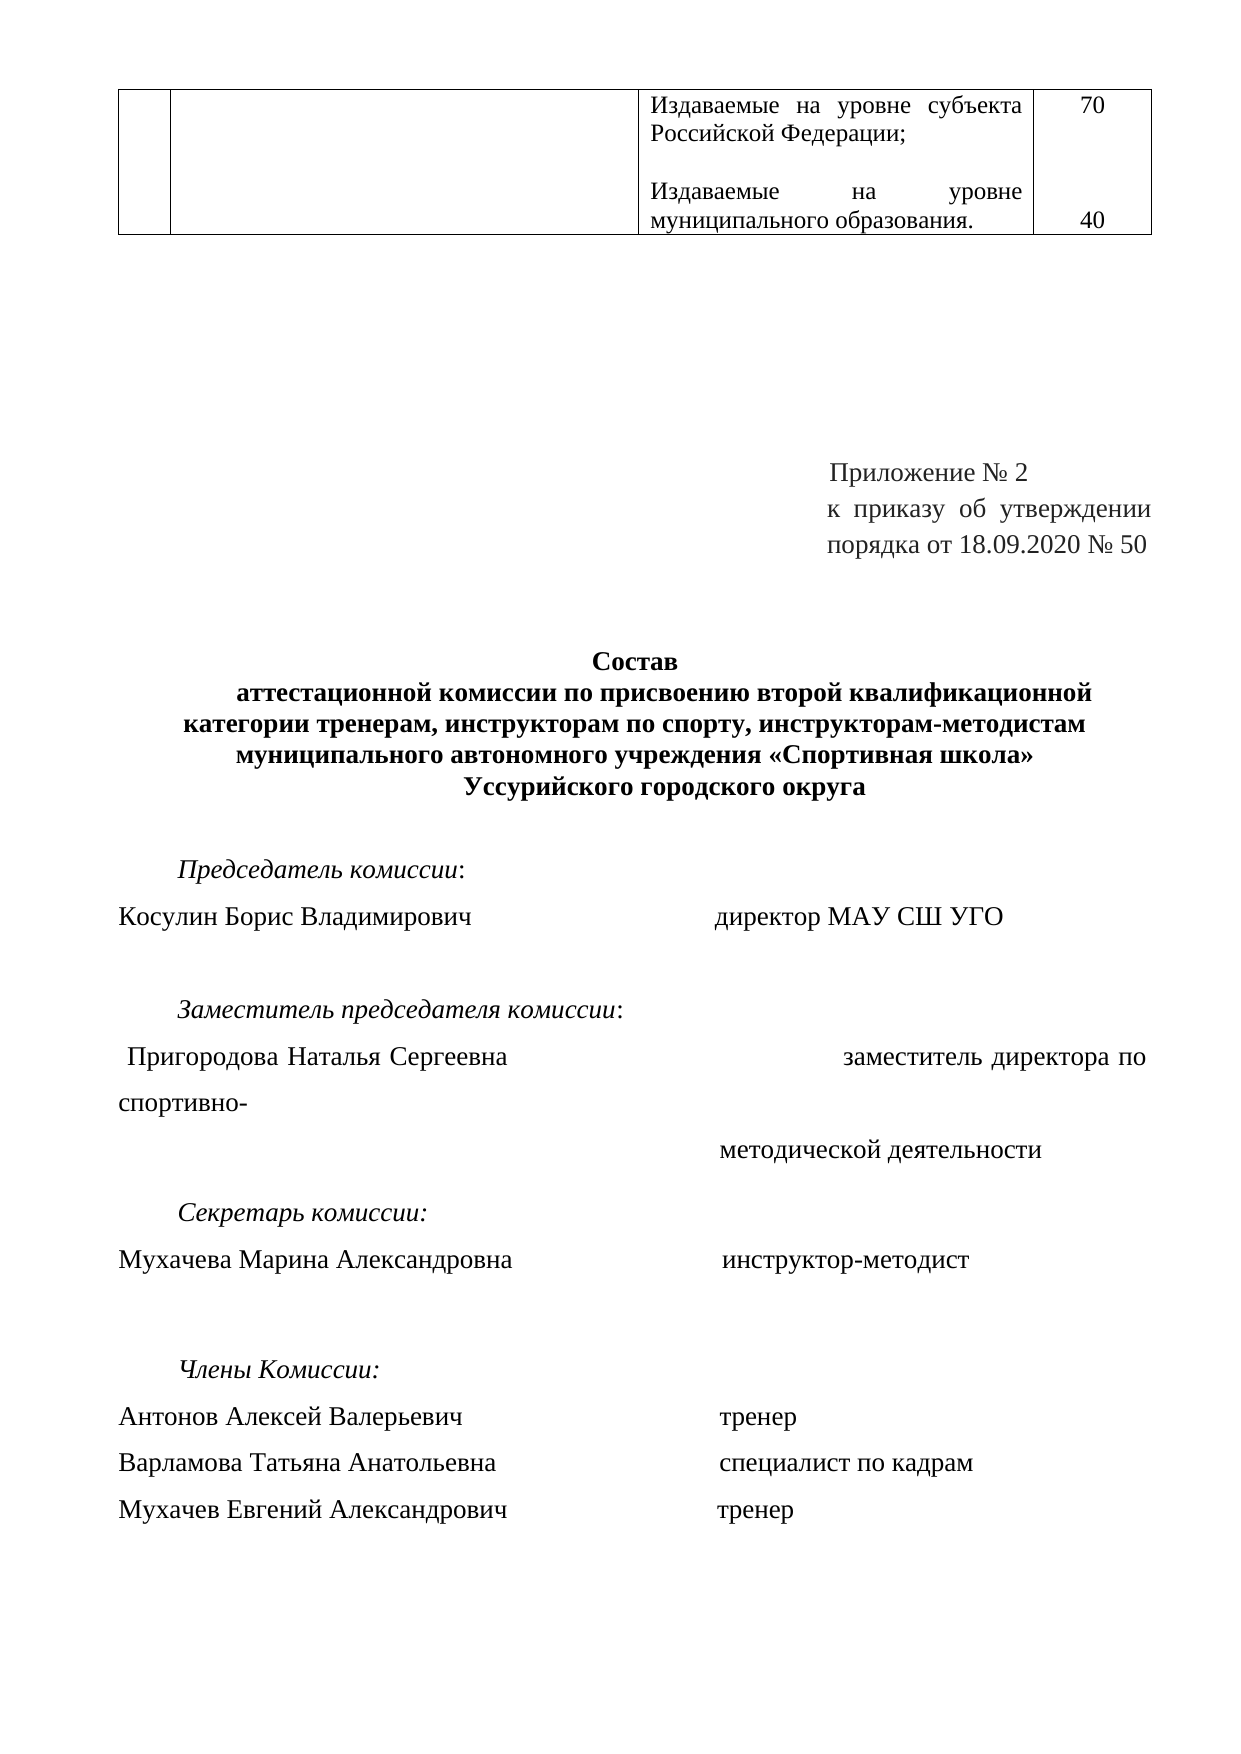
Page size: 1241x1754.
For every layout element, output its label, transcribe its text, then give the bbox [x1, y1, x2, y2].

text аттестационной комиссии по присвоению второй квалификационной категории тренерам, инструкторам по спорту, инструкторам-методистам муниципального автономного учреждения «Спортивная школа» [118, 676, 1152, 770]
table_cell 4 [119, 90, 170, 233]
text Уссурийского городского округа [118, 770, 1152, 801]
text Мухачева Марина Александровна инструктор-методист [118, 1243, 1152, 1274]
text Секретарь комиссии: [118, 1197, 1152, 1228]
text Косулин Борис Владимирович директор МАУ СШ УГО [118, 900, 1152, 931]
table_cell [171, 90, 638, 233]
text Состав [118, 645, 1152, 676]
text Варламова Татьяна Анатольевна специалист по кадрам [118, 1447, 1152, 1478]
text Пригородова Наталья Сергеевна заместитель директора по спортивно- [118, 1040, 1152, 1118]
text Заместитель председателя комиссии: [118, 993, 1152, 1024]
text методической деятельности [118, 1133, 1152, 1164]
text Председатель комиссии: [118, 853, 1152, 884]
list Приложение № 2 [248, 456, 1152, 487]
text Члены Комиссии: [118, 1353, 1152, 1384]
text Антонов Алексей Валерьевич тренер [118, 1400, 1152, 1431]
text Мухачев Евгений Александрович тренер [118, 1493, 1152, 1524]
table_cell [639, 90, 1033, 233]
list к приказу об утверждении порядка от 18.09.2020 № 50 [827, 492, 1152, 559]
table_cell 100 70 40 [1034, 90, 1151, 233]
